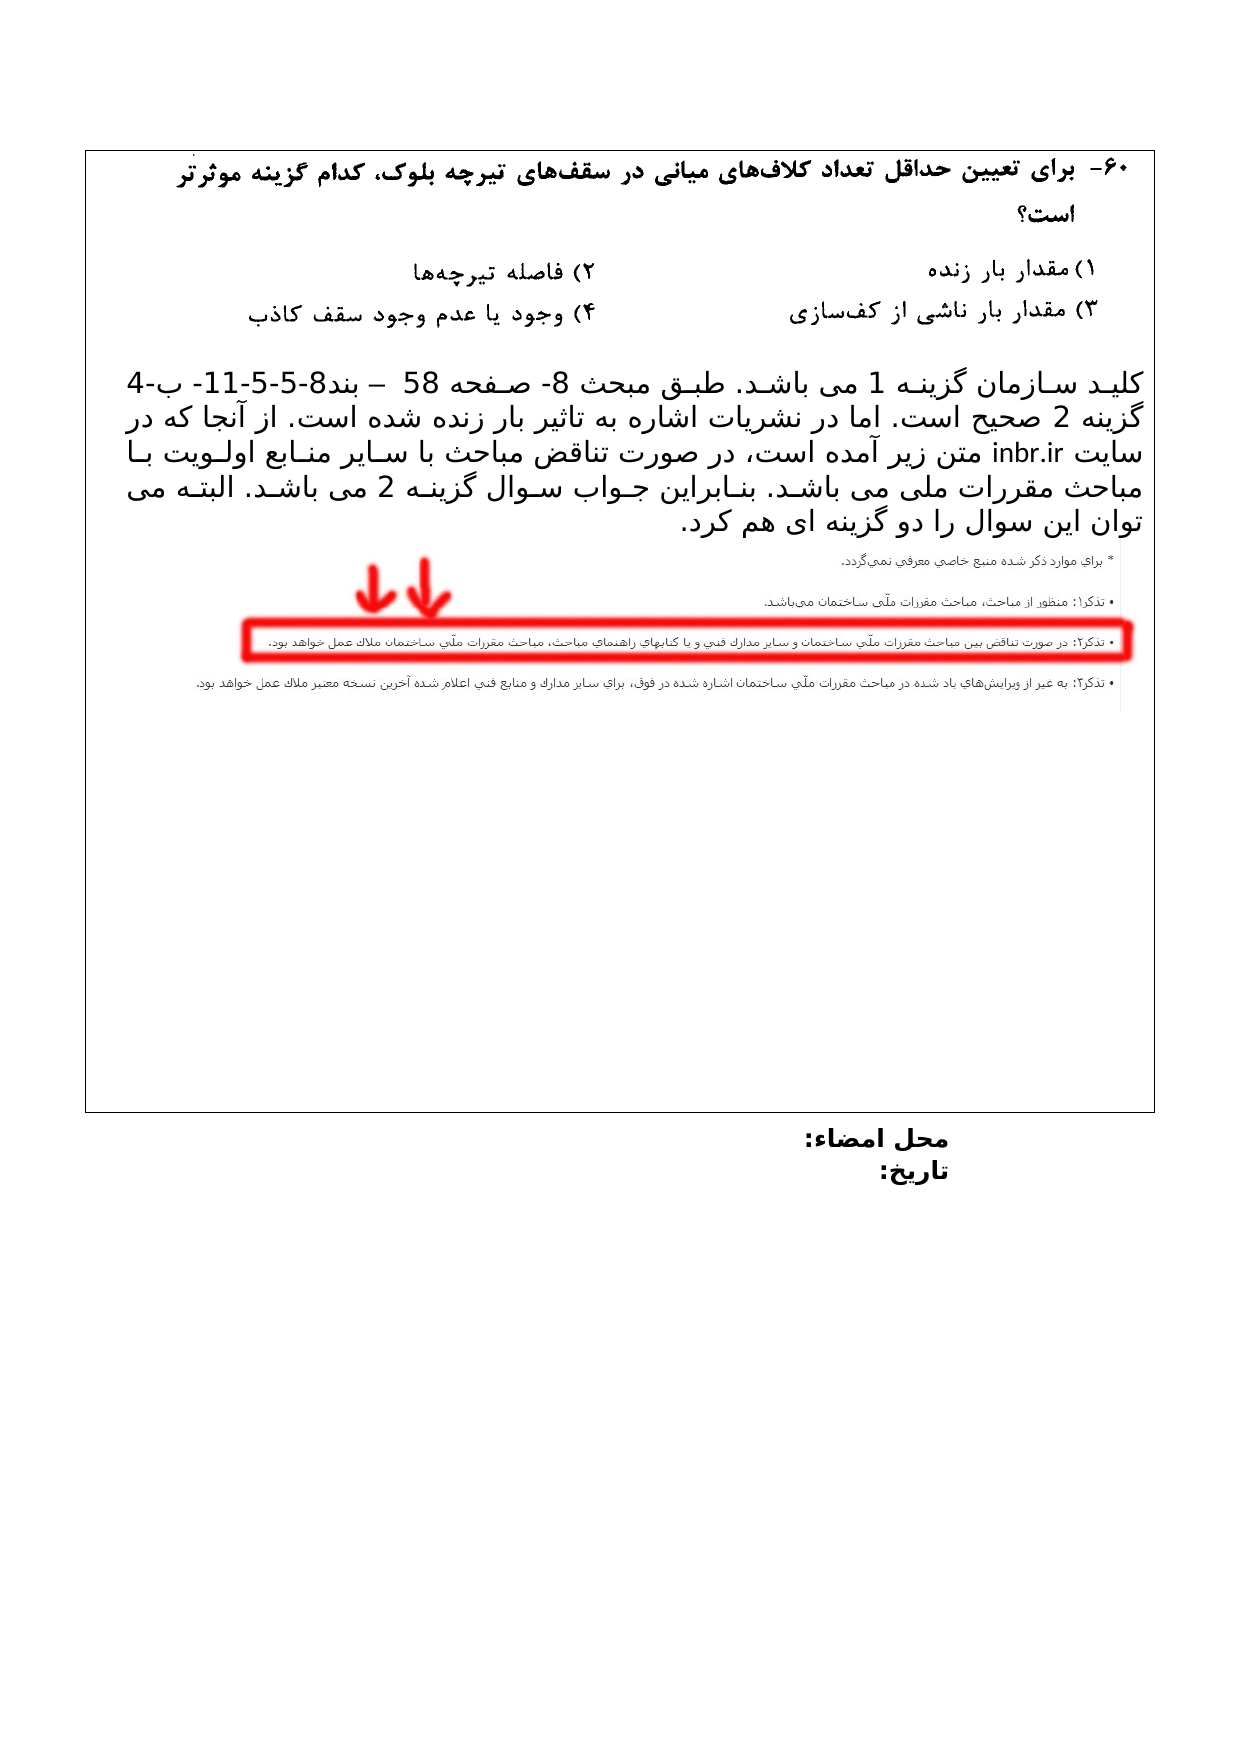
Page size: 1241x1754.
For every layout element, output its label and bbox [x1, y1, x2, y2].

table_cell [86, 151, 1154, 1112]
picture [168, 538, 1144, 713]
